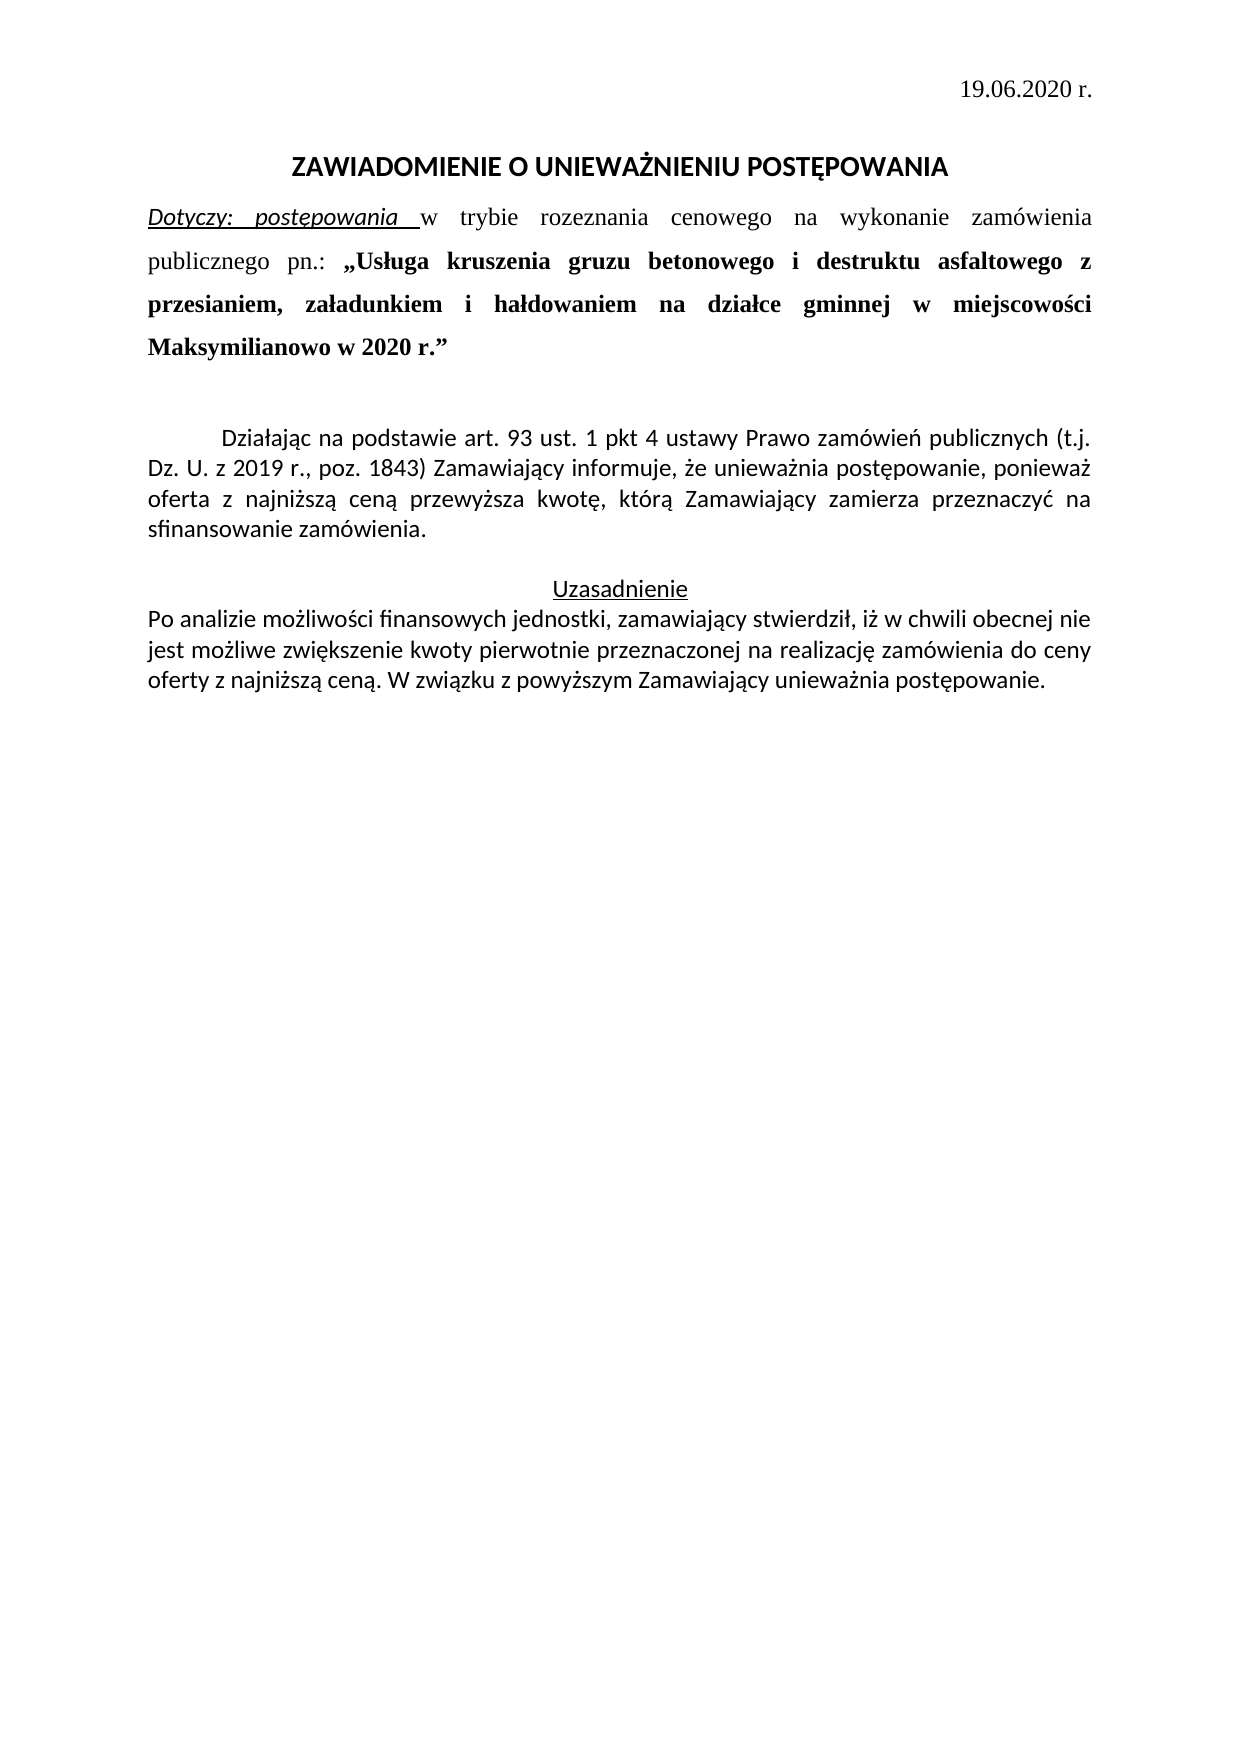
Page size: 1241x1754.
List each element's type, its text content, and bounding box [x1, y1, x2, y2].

text ZAWIADOMIENIE O UNIEWAŻNIENIU POSTĘPOWANIA [148, 148, 1093, 183]
text Po analizie możliwości finansowych jednostki, zamawiający stwierdził, iż w chwili obecnej nie jest możliwe zwiększenie kwoty pierwotnie przeznaczonej na realizację zamówienia do ceny oferty z najniższą ceną. W związku z powyższym Zamawiający unieważnia postępowanie. [148, 603, 1093, 695]
text Uzasadnienie [148, 573, 1093, 603]
text Działając na podstawie art. 93 ust. 1 pkt 4 ustawy Prawo zamówień publicznych (t.j. Dz. U. z 2019 r., poz. 1843) Zamawiający informuje, że unieważnia postępowanie, ponieważ oferta z najniższą ceną przewyższa kwotę, którą Zamawiający zamierza przeznaczyć na sfinansowanie zamówienia. [148, 422, 1093, 544]
text Dotyczy: postępowania w trybie rozeznania cenowego na wykonanie zamówienia publicznego pn.: „Usługa kruszenia gruzu betonowego i destruktu asfaltowego z przesianiem, załadunkiem i hałdowaniem na działce gminnej w miejscowości Maksymilianowo w 2020 r.” [148, 201, 1093, 361]
